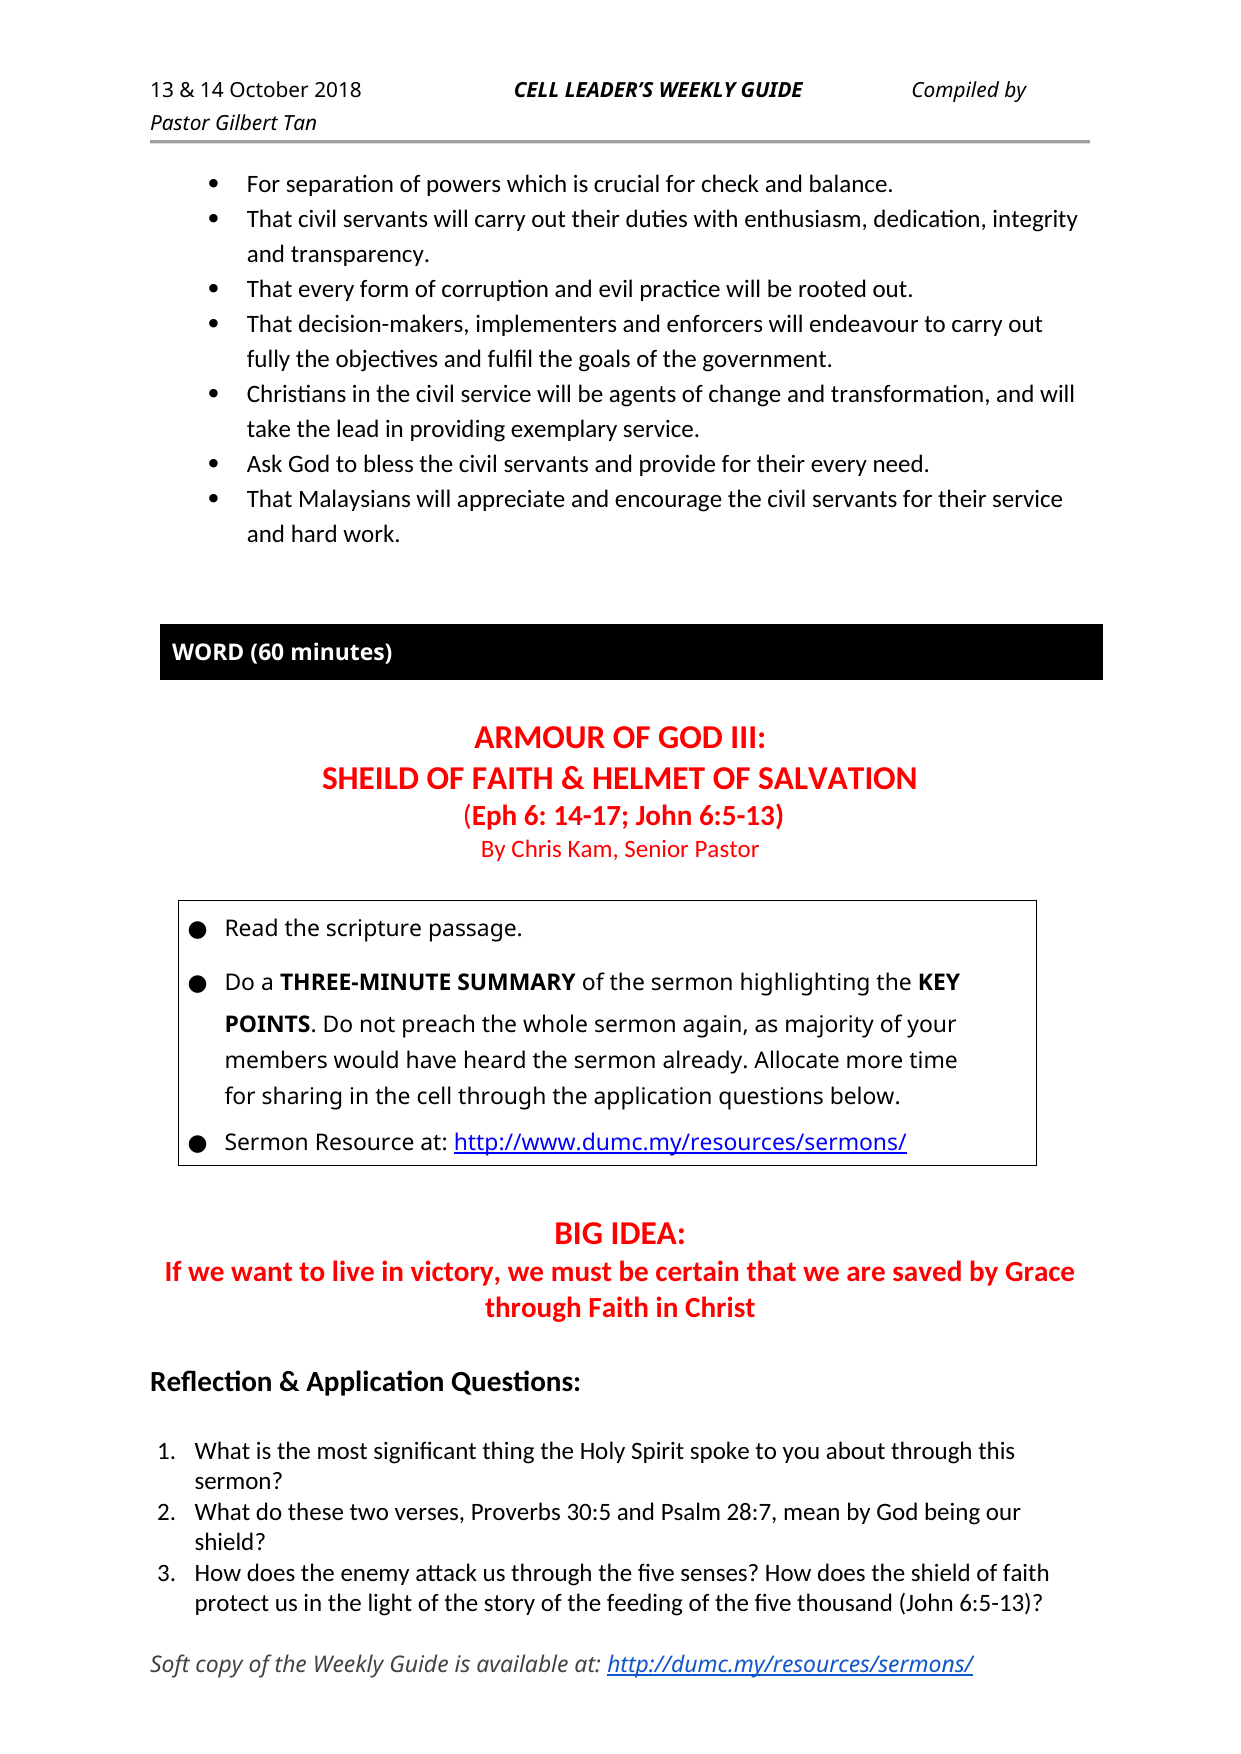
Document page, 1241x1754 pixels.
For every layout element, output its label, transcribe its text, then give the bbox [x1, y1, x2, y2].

list That decision-makers, implementers and enforcers will endeavour to carry out fully the objectives and fulfil the goals of the government. [209, 308, 1090, 373]
table_header WORD (60 minutes) [163, 626, 1101, 678]
list That civil servants will carry out their duties with enthusiasm, dedication, integrity and transparency. [209, 203, 1090, 268]
text SHEILD OF FAITH & HELMET OF SALVATION [150, 757, 1090, 797]
text (Eph 6: 14-17; John 6:5-13) [150, 797, 1090, 833]
text BIG IDEA: [150, 1212, 1090, 1253]
list For separation of powers which is crucial for check and balance. [209, 168, 1090, 198]
text If we want to live in victory, we must be certain that we are saved by Grace through Faith in Christ [150, 1253, 1090, 1324]
list Christians in the civil service will be agents of change and transformation, and will take the lead in providing exemplary service. [209, 378, 1090, 443]
text By Chris Kam, Senior Pastor [150, 833, 1090, 863]
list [157, 1557, 1090, 1618]
list Sermon Resource at: http://www.dumc.my/resources/sermons/ [179, 1113, 1036, 1165]
list Do a THREE-MINUTE SUMMARY of the sermon highlighting the KEY POINTS. Do not preach the whole sermon again, as majority of your members would have heard the sermon already. Allocate more time for sharing in the cell through the application questions below. [179, 953, 1036, 1111]
text Reflection & Application Questions: [150, 1363, 1090, 1399]
list Read the scripture passage. [179, 901, 1036, 949]
list That Malaysians will appreciate and encourage the civil servants for their service and hard work. [209, 483, 1090, 548]
list That every form of corruption and evil practice will be rooted out. [209, 273, 1090, 303]
text ARMOUR OF GOD III: [150, 716, 1090, 757]
list Ask God to bless the civil servants and provide for their every need. [209, 448, 1090, 478]
list What do these two verses, Proverbs 30:5 and Psalm 28:7, mean by God being our shield? [157, 1496, 1090, 1557]
list What is the most significant thing the Holy Spirit spoke to you about through this sermon? [157, 1435, 1090, 1496]
